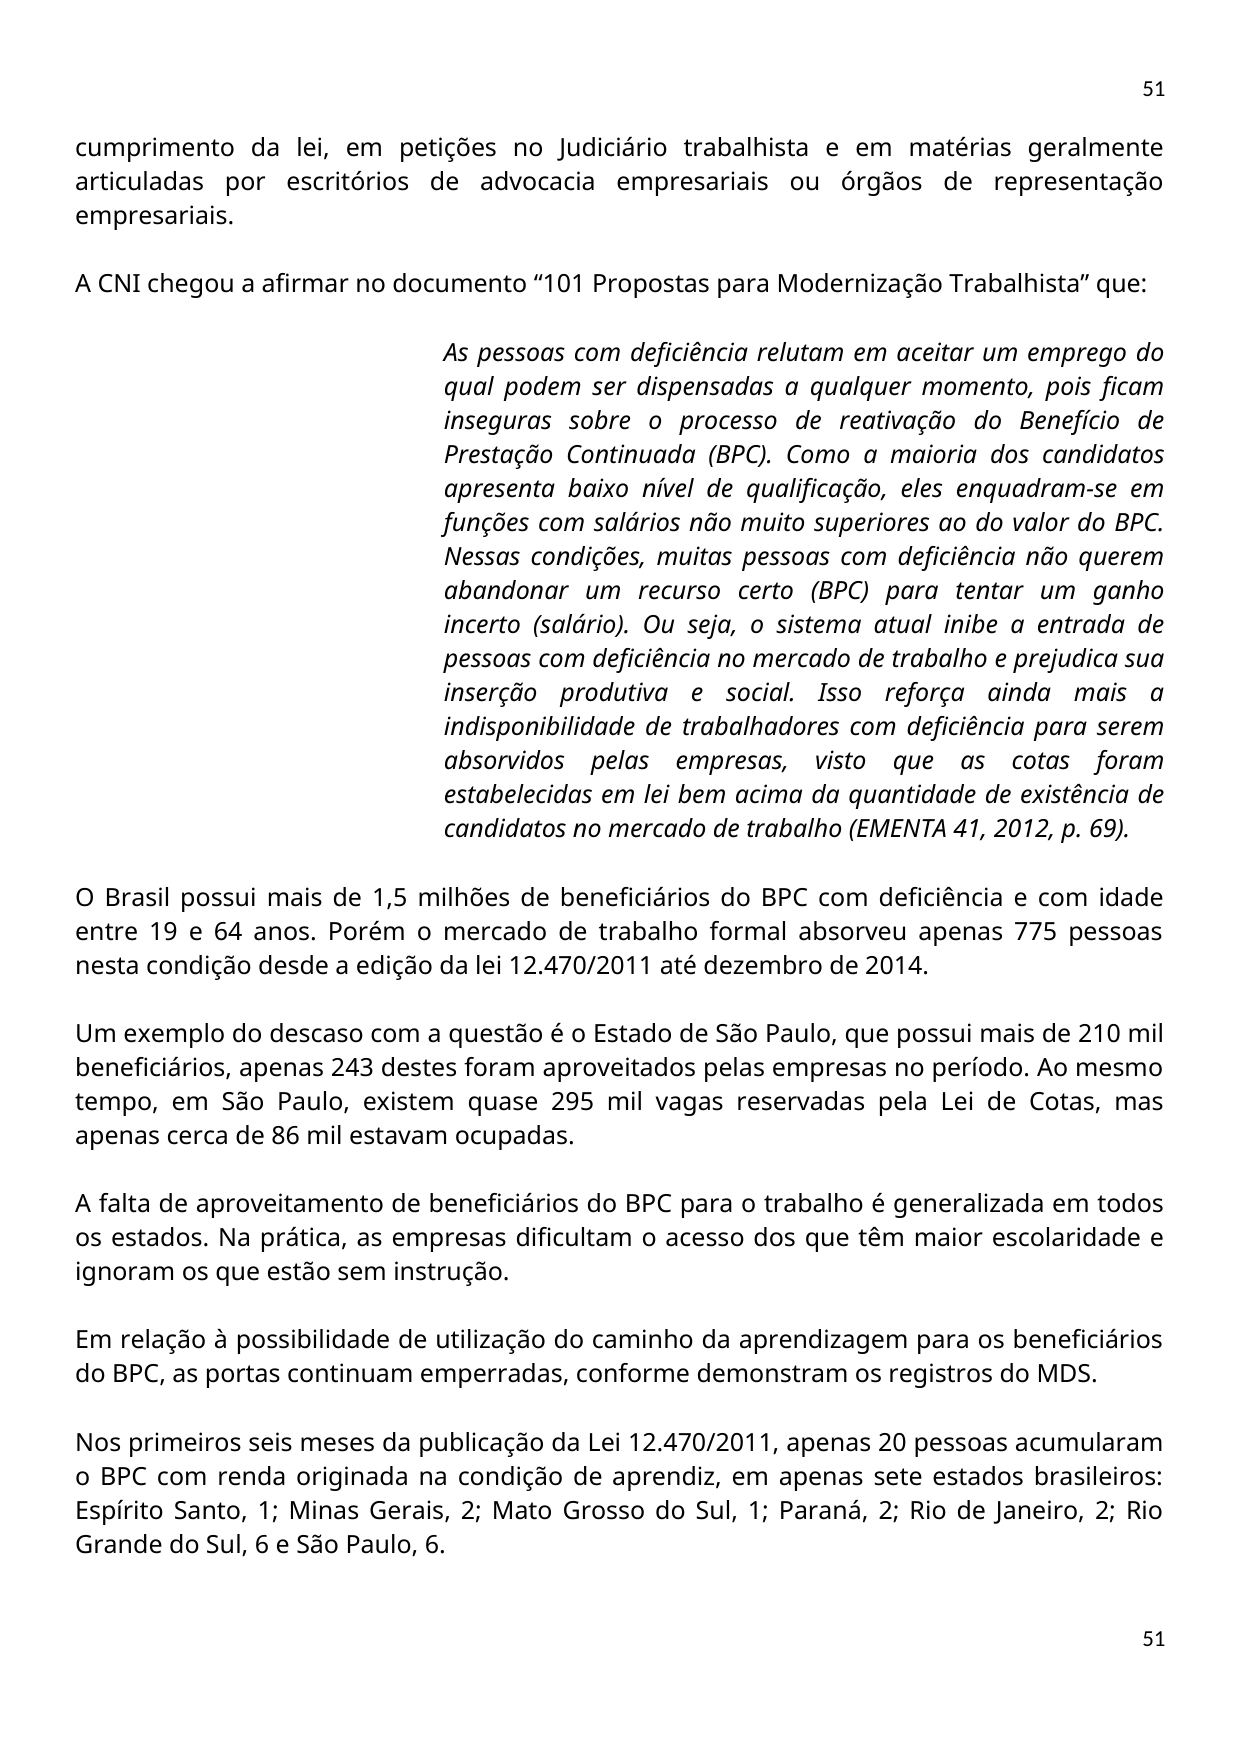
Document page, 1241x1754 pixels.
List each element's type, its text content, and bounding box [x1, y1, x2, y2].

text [75, 130, 1165, 232]
text A falta de aproveitamento de beneficiários do BPC para o trabalho é generalizada em todos os estados. Na prática, as empresas dificultam o acesso dos que têm maior escolaridade e ignoram os que estão sem instrução. [75, 1186, 1165, 1288]
text Nos primeiros seis meses da publicação da Lei 12.470/2011, apenas 20 pessoas acumularam o BPC com renda originada na condição de aprendiz, em apenas sete estados brasileiros: Espírito Santo, 1; Minas Gerais, 2; Mato Grosso do Sul, 1; Paraná, 2; Rio de Janeiro, 2; Rio Grande do Sul, 6 e São Paulo, 6. [75, 1424, 1165, 1560]
text O Brasil possui mais de 1,5 milhões de beneficiários do BPC com deficiência e com idade entre 19 e 64 anos. Porém o mercado de trabalho formal absorveu apenas 775 pessoas nesta condição desde a edição da lei 12.470/2011 até dezembro de 2014. [75, 879, 1165, 981]
text Um exemplo do descaso com a questão é o Estado de São Paulo, que possui mais de 210 mil beneficiários, apenas 243 destes foram aproveitados pelas empresas no período. Ao mesmo tempo, em São Paulo, existem quase 295 mil vagas reservadas pela Lei de Cotas, mas apenas cerca de 86 mil estavam ocupadas. [75, 1015, 1165, 1152]
text A CNI chegou a afirmar no documento “101 Propostas para Modernização Trabalhista” que: [75, 266, 1165, 300]
text As pessoas com deficiência relutam em aceitar um emprego do qual podem ser dispensadas a qualquer momento, pois ficam inseguras sobre o processo de reativação do Benefício de Prestação Continuada (BPC). Como a maioria dos candidatos apresenta baixo nível de qualificação, eles enquadram-se em funções com salários não muito superiores ao do valor do BPC. Nessas condições, muitas pessoas com deficiência não querem abandonar um recurso certo (BPC) para tentar um ganho incerto (salário). Ou seja, o sistema atual inibe a entrada de pessoas com deficiência no mercado de trabalho e prejudica sua inserção produtiva e social. Isso reforça ainda mais a indisponibilidade de trabalhadores com deficiência para serem absorvidos pelas empresas, visto que as cotas foram estabelecidas em lei bem acima da quantidade de existência de candidatos no mercado de trabalho (EMENTA 41, 2012, p. 69). [444, 334, 1165, 845]
text Em relação à possibilidade de utilização do caminho da aprendizagem para os beneficiários do BPC, as portas continuam emperradas, conforme demonstram os registros do MDS. [75, 1322, 1165, 1390]
